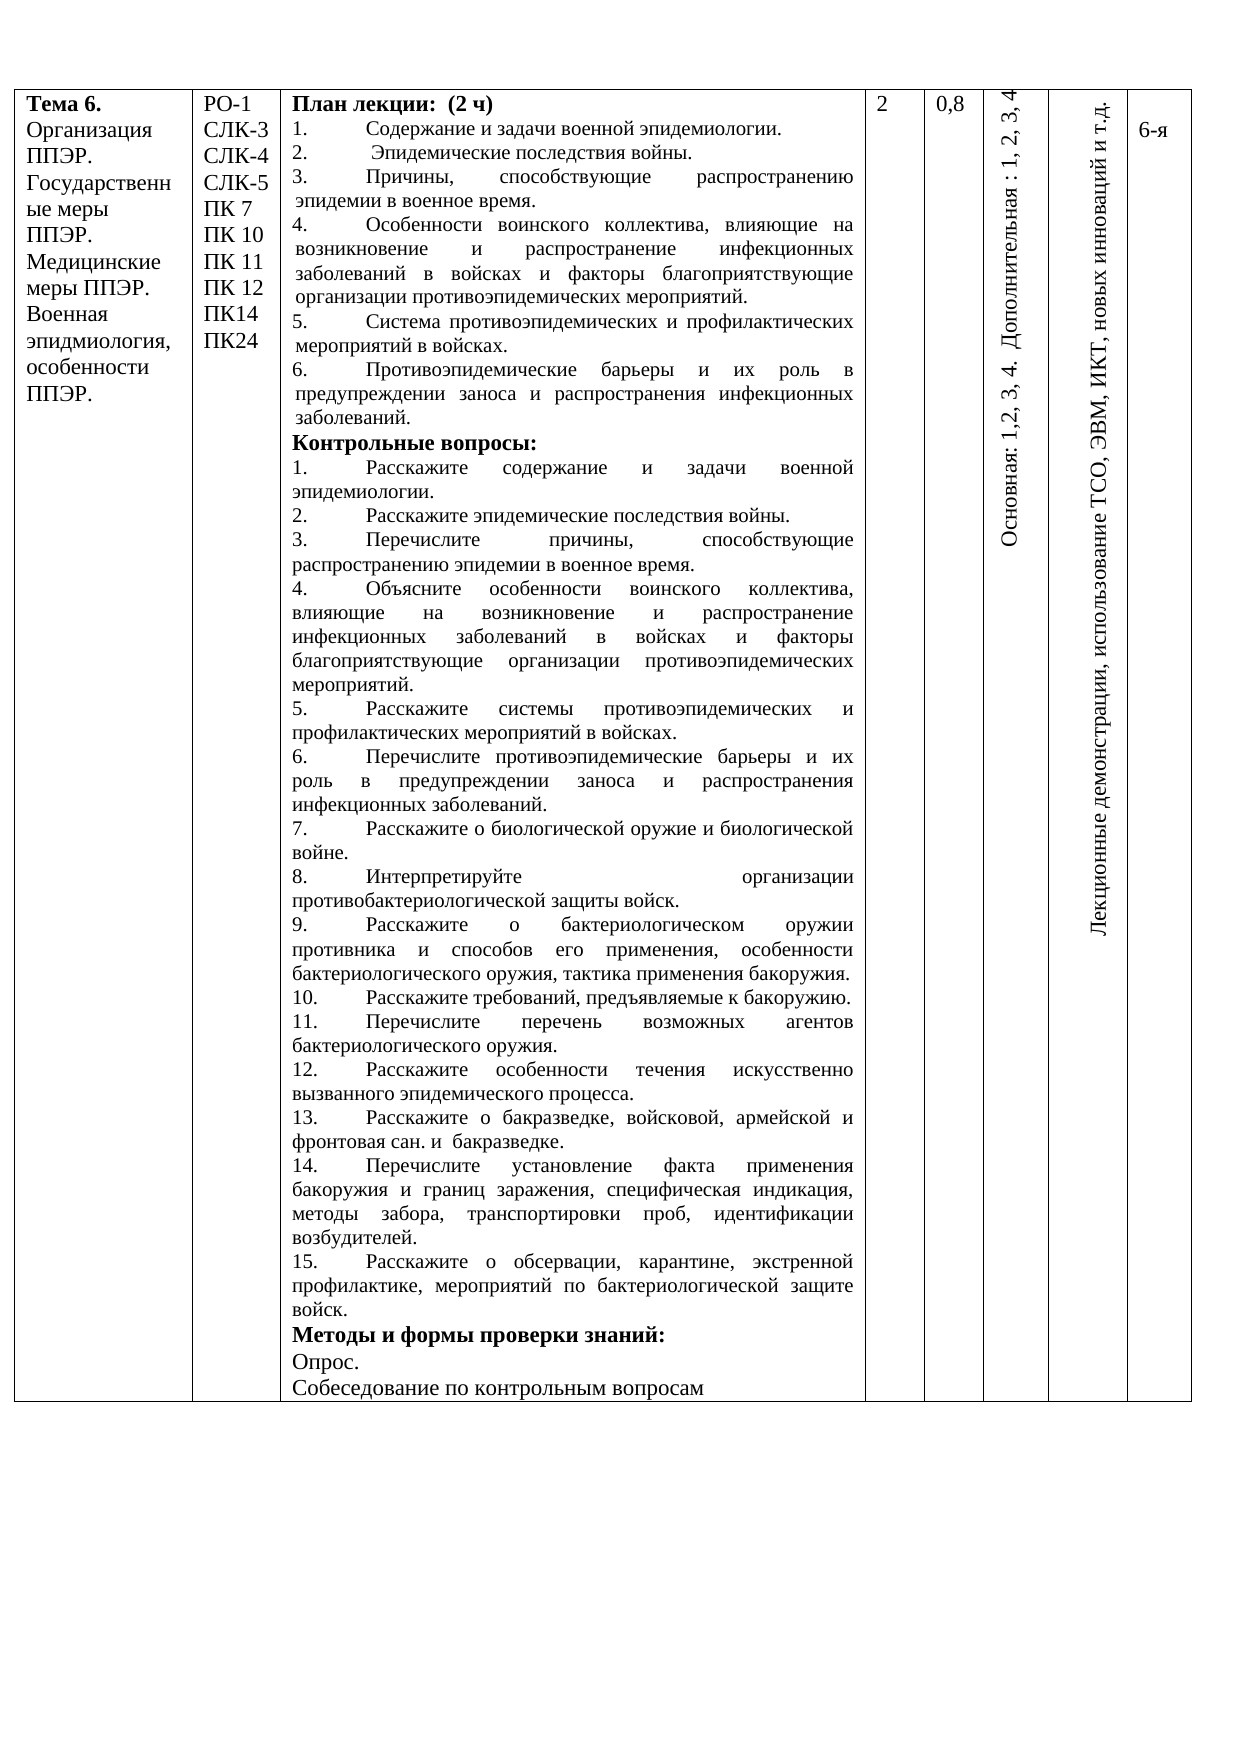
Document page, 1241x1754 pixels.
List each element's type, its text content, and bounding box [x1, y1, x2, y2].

table_cell Тема 6. Организация ППЭР. Государственные меры ППЭР. Медицинские меры ППЭР. Военная эпидмиология, особенности ППЭР. [15, 90, 192, 1401]
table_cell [984, 90, 1048, 1401]
table_cell 2 [866, 90, 924, 1401]
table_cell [1049, 90, 1127, 1401]
table_cell План лекции: (2 ч) Содержание и задачи военной эпидемиологии. Эпидемические последствия войны. Причины, способствующие распространению эпидемии в военное время. Особенности воинского коллектива, влияющие на возникновение и распространение инфекционных заболеваний в войсках и факторы благоприятствующие организации противоэпидемических мероприятий. Система противоэпидемических и профилактических мероприятий в войсках. Противоэпидемические барьеры и их роль в предупреждении заноса и распространения инфекционных заболеваний. Контрольные вопросы: Расскажите содержание и задачи военной эпидемиологии. Расскажите эпидемические последствия войны. Перечислите причины, способствующие распространению эпидемии в военное время. Объясните особенности воинского коллектива, влияющие на возникновение и распространение инфекционных заболеваний в войсках и факторы благоприятствующие организации противоэпидемических мероприятий. Расскажите системы противоэпидемических и профилактических мероприятий в войсках. Перечислите противоэпидемические барьеры и их роль в предупреждении заноса и распространения инфекционных заболеваний. Расскажите о биологической оружие и биологической войне. Интерпретируйте организации противобактериологической защиты войск. Расскажите о бактериологическом оружии противника и способов его применения, особенности бактериологического оружия, тактика применения бакоружия. Расскажите требований, предъявляемые к бакоружию. Перечислите перечень возможных агентов бактериологического оружия. Расскажите особенности течения искусственно вызванного эпидемического процесса. Расскажите о бакразведке, войсковой, армейской и фронтовая сан. и бакразведке. Перечислите установление факта применения бакоружия и границ заражения, специфическая индикация, методы забора, транспортировки проб, идентификации возбудителей. Расскажите о обсервации, карантине, экстренной профилактике, мероприятий по бактериологической защите войск. Методы и формы проверки знаний: Опрос. Собеседование по контрольным вопросам [281, 90, 865, 1401]
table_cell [193, 90, 280, 1401]
table_cell 0,8 [925, 90, 983, 1401]
table_cell 6-я [1128, 90, 1191, 1401]
